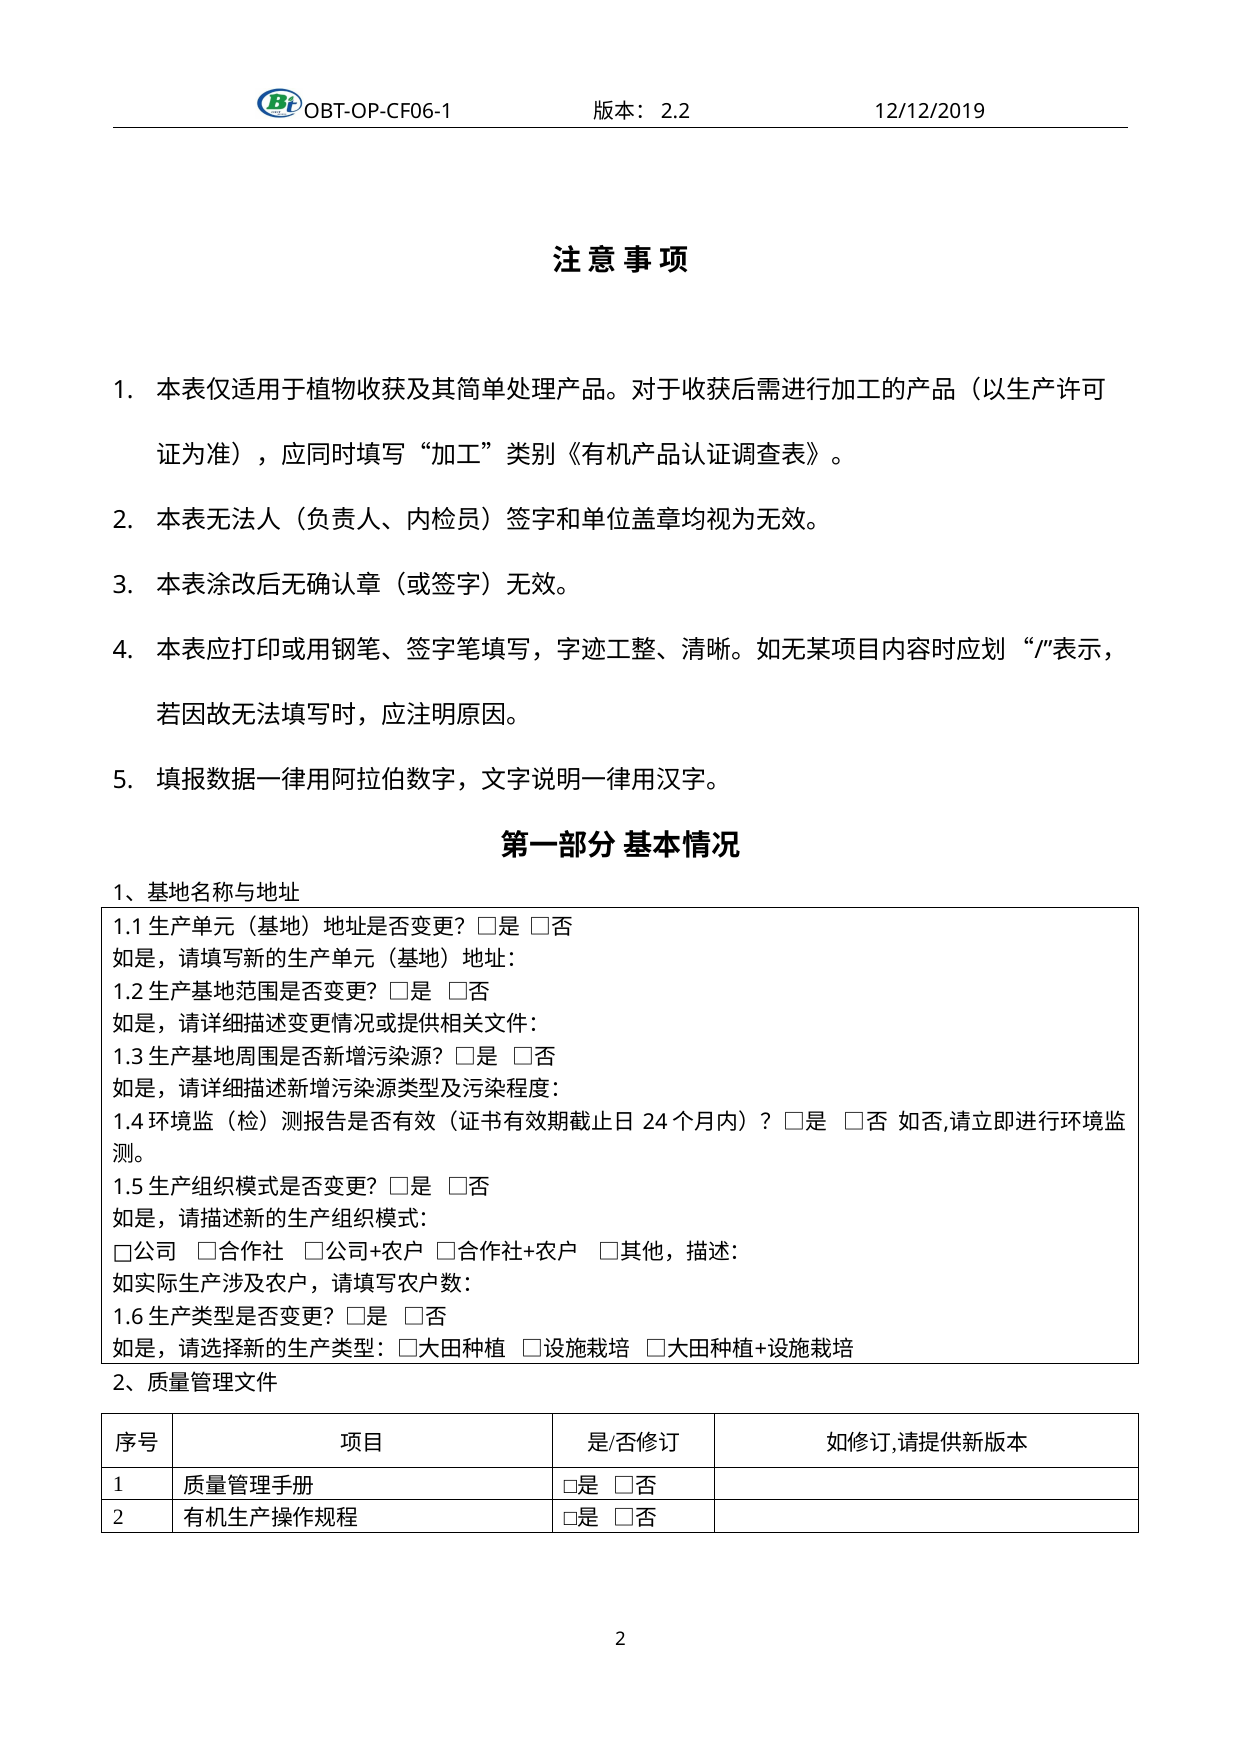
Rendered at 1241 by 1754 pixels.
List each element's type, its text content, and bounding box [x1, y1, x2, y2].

table_cell [715, 1468, 1138, 1499]
list 填报数据一律用阿拉伯数字，文字说明一律用汉字。 [112, 745, 1128, 810]
table_header 项目 [173, 1414, 552, 1467]
list 本表仅适用于植物收获及其简单处理产品。对于收获后需进行加工的产品（以生产许可证为准），应同时填写“加工”类别《有机产品认证调查表》。 [112, 355, 1128, 485]
text 注 意 事 项 [112, 225, 1128, 290]
table_cell 有机生产操作规程 [173, 1500, 552, 1532]
table_header 是/否修订 [553, 1414, 714, 1467]
list 本表应打印或用钢笔、签字笔填写，字迹工整、清晰。如无某项目内容时应划“/”表示，若因故无法填写时，应注明原因。 [112, 615, 1128, 745]
picture [255, 88, 304, 119]
table_cell □是 □否 [553, 1468, 714, 1499]
list 本表无法人（负责人、内检员）签字和单位盖章均视为无效。 [112, 485, 1128, 550]
table_header 序号 [102, 1414, 172, 1467]
list 第一部分 基本情况 [112, 810, 1128, 875]
table_header 如修订,请提供新版本 [715, 1414, 1138, 1467]
list 本表涂改后无确认章（或签字）无效。 [112, 550, 1128, 615]
table_cell 1 [102, 1468, 172, 1499]
text 2、质量管理文件 [112, 1364, 1128, 1397]
table_header 1.1生产单元（基地）地址是否变更？□是 □否 如是，请填写新的生产单元（基地）地址： 1.2生产基地范围是否变更？□是 □否 如是，请详细描述变更情况或提供相关文件： 1.3生产基地周围是否新增污染源？□是 □否 如是，请详细描述新增污染源类型及污染程度： 1.4环境监（检）测报告是否有效（证书有效期截止日24个月内）？□是 □否 如否,请立即进行环境监测。 1.5生产组织模式是否变更？□是 □否 如是，请描述新的生产组织模式： □公司 □合作社 □公司+农户 □合作社+农户 □其他，描述： 如实际生产涉及农户，请填写农户数： 1.6生产类型是否变更？□是 □否 如是，请选择新的生产类型：□大田种植 □设施栽培 □大田种植+设施栽培 [102, 908, 1138, 1363]
table_cell 质量管理手册 [173, 1468, 552, 1499]
table_cell [715, 1500, 1138, 1532]
table_cell □是 □否 [553, 1500, 714, 1532]
text 1、基地名称与地址 [112, 875, 1128, 907]
table_cell 2 [102, 1500, 172, 1532]
